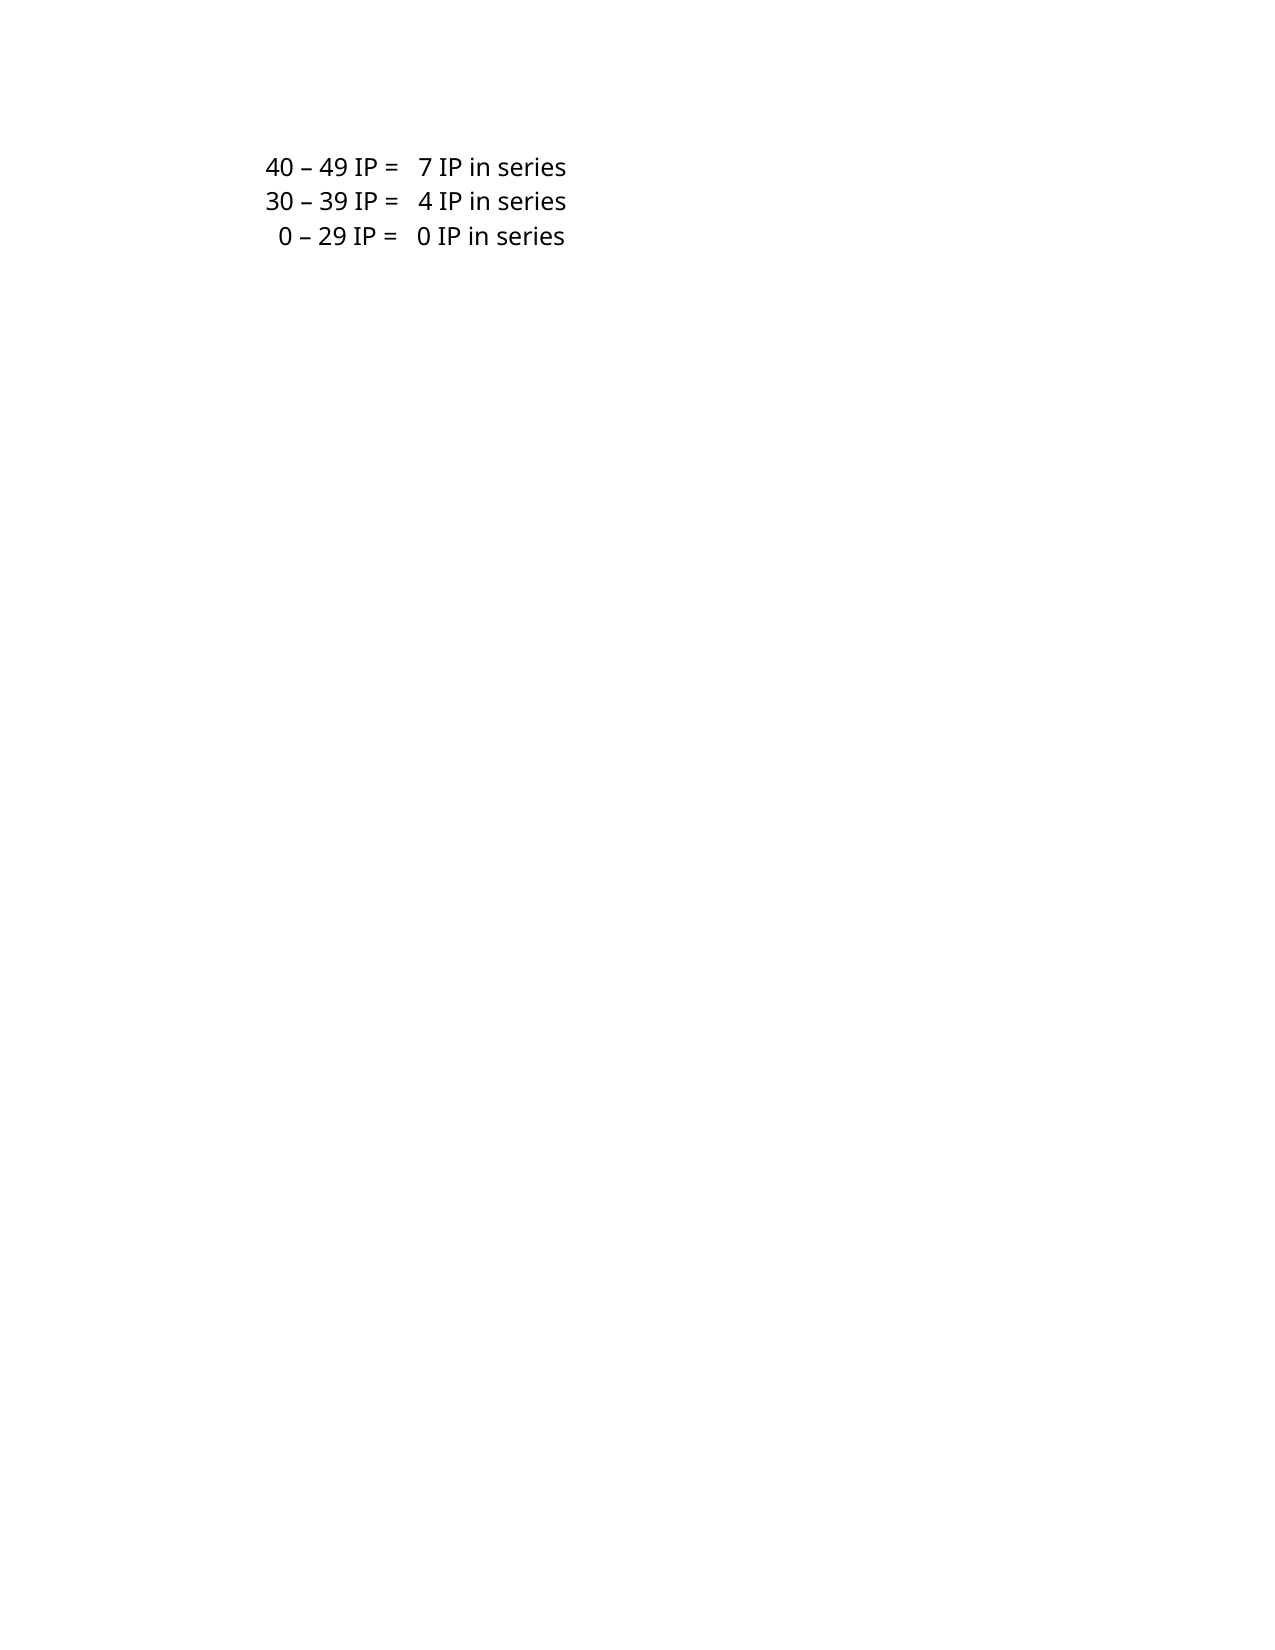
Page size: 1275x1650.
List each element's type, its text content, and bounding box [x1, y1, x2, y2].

text 0 – 29 IP = 0 IP in series [187, 218, 1087, 252]
text 30 – 39 IP = 4 IP in series [187, 184, 1087, 218]
text 40 – 49 IP = 7 IP in series [187, 150, 1087, 184]
